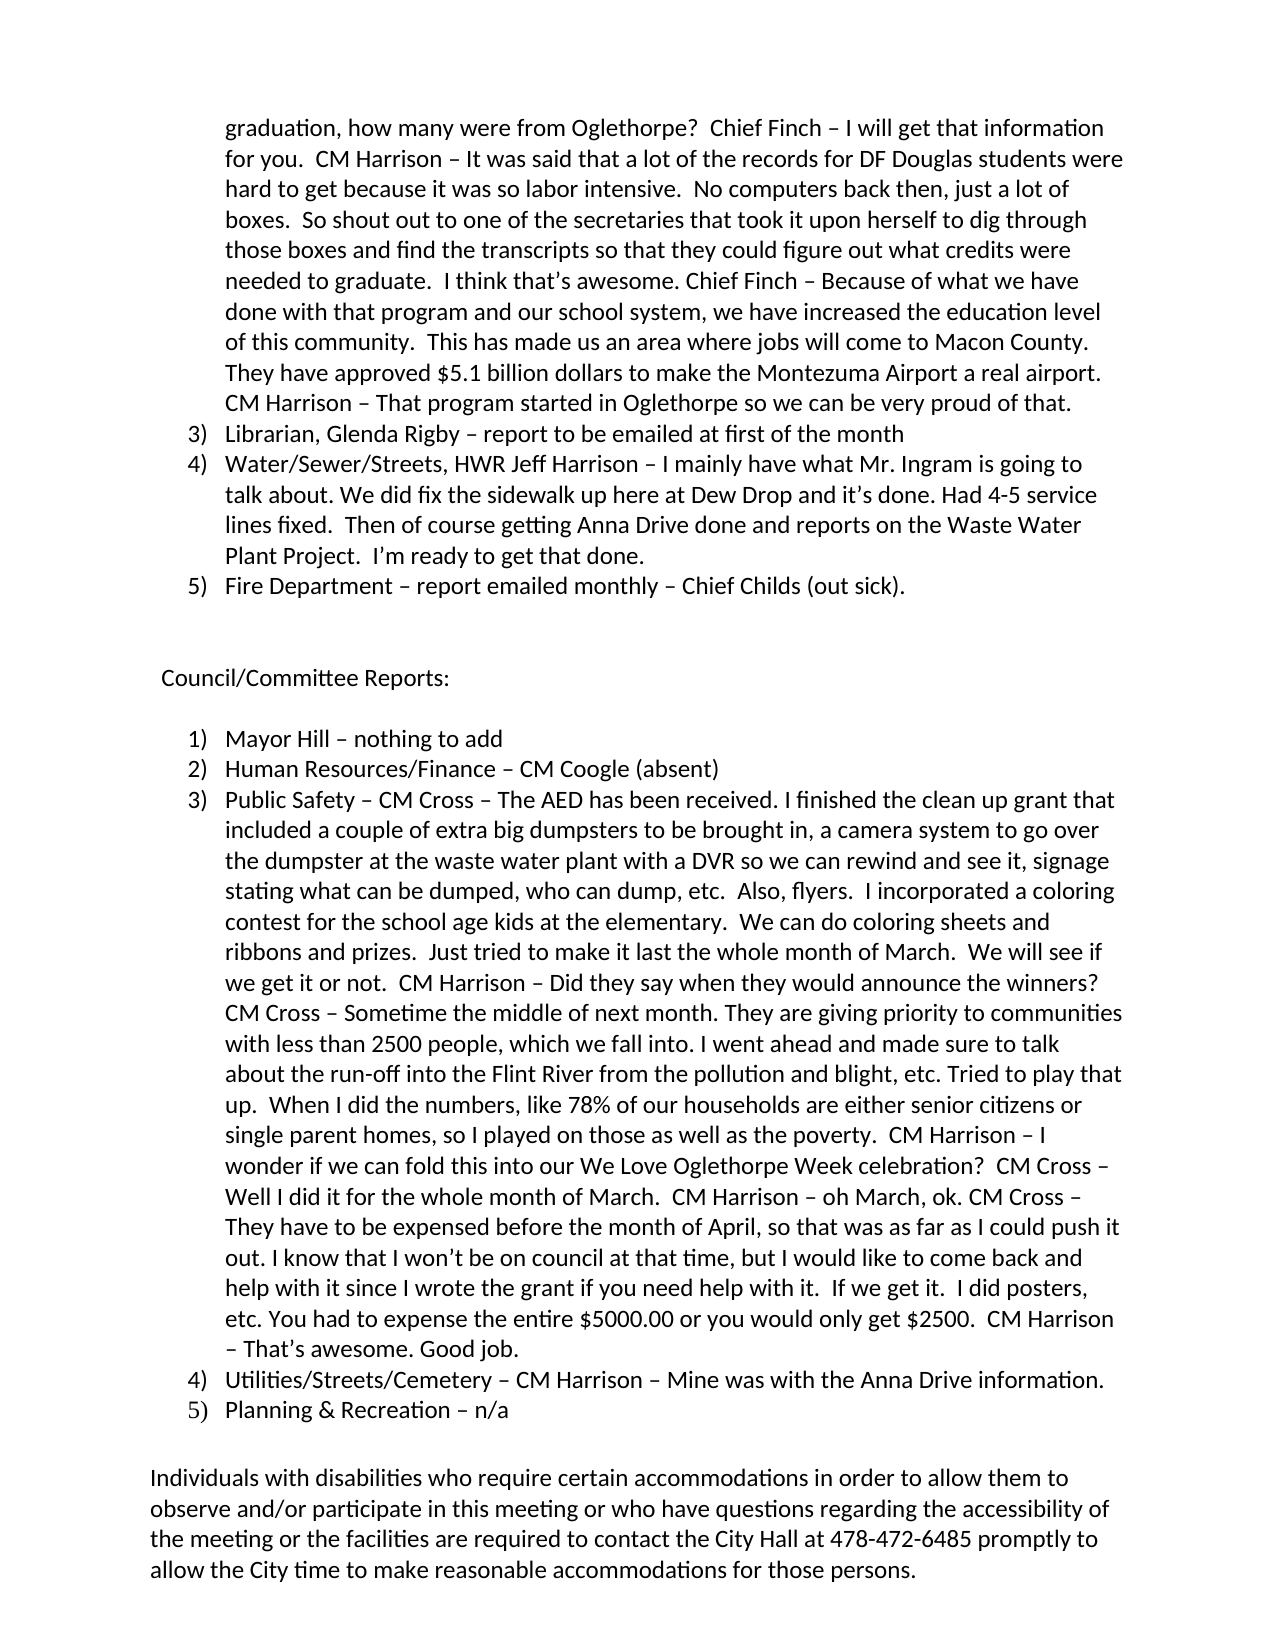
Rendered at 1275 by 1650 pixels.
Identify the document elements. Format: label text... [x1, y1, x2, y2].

list Planning & Recreation – n/a [187, 1394, 1125, 1425]
list Librarian, Glenda Rigby – report to be emailed at first of the month [187, 418, 1125, 448]
list Mayor Hill – nothing to add [187, 723, 1125, 753]
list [187, 112, 1125, 418]
list Fire Department – report emailed monthly – Chief Childs (out sick). [187, 570, 1125, 601]
list Human Resources/Finance – CM Coogle (absent) [187, 753, 1125, 784]
list Water/Sewer/Streets, HWR Jeff Harrison – I mainly have what Mr. Ingram is going to talk about. We did fix the sidewalk up here at Dew Drop and it’s done. Had 4-5 service lines fixed. Then of course getting Anna Drive done and reports on the Waste Water Plant Project. I’m ready to get that done. [187, 448, 1125, 570]
list Utilities/Streets/Cemetery – CM Harrison – Mine was with the Anna Drive information. [187, 1364, 1125, 1394]
text Council/Committee Reports: [150, 662, 1125, 692]
list Public Safety – CM Cross – The AED has been received. I finished the clean up grant that included a couple of extra big dumpsters to be brought in, a camera system to go over the dumpster at the waste water plant with a DVR so we can rewind and see it, signage stating what can be dumped, who can dump, etc. Also, flyers. I incorporated a coloring contest for the school age kids at the elementary. We can do coloring sheets and ribbons and prizes. Just tried to make it last the whole month of March. We will see if we get it or not. CM Harrison – Did they say when they would announce the winners? CM Cross – Sometime the middle of next month. They are giving priority to communities with less than 2500 people, which we fall into. I went ahead and made sure to talk about the run-off into the Flint River from the pollution and blight, etc. Tried to play that up. When I did the numbers, like 78% of our households are either senior citizens or single parent homes, so I played on those as well as the poverty. CM Harrison – I wonder if we can fold this into our We Love Oglethorpe Week celebration? CM Cross – Well I did it for the whole month of March. CM Harrison – oh March, ok. CM Cross – They have to be expensed before the month of April, so that was as far as I could push it out. I know that I won’t be on council at that time, but I would like to come back and help with it since I wrote the grant if you need help with it. If we get it. I did posters, etc. You had to expense the entire $5000.00 or you would only get $2500. CM Harrison – That’s awesome. Good job. [187, 784, 1125, 1364]
